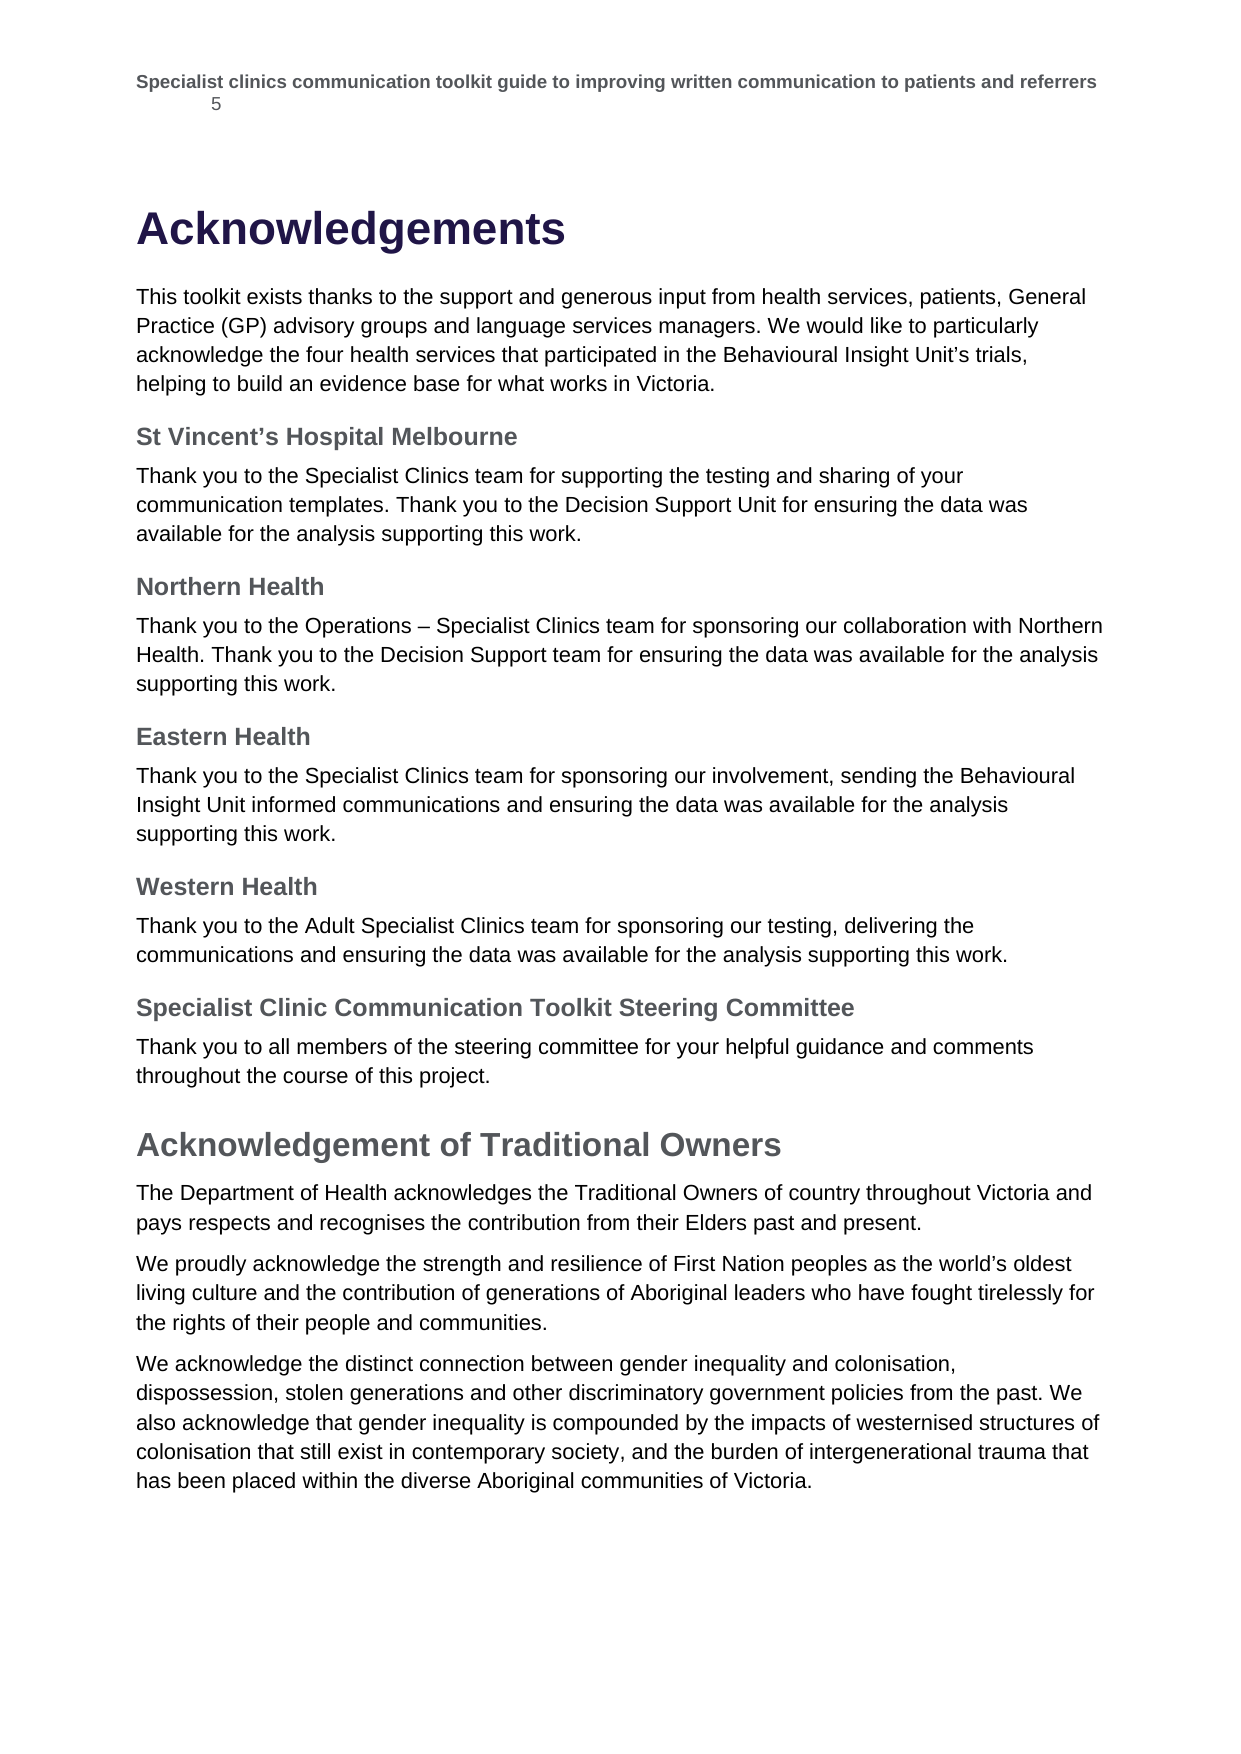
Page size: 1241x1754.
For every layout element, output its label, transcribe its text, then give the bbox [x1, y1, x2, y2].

subtitle Acknowledgements [136, 202, 1104, 254]
subtitle Acknowledgement of Traditional Owners [136, 1125, 1104, 1164]
text Thank you to the Specialist Clinics team for sponsoring our involvement, sending the Behavioural Insight Unit informed communications and ensuring the data was available for the analysis supporting this work. [136, 759, 1104, 846]
subtitle Western Health [136, 871, 1104, 900]
subtitle Eastern Health [136, 721, 1104, 750]
text We proudly acknowledge the strength and resilience of First Nation peoples as the world’s oldest living culture and the contribution of generations of Aboriginal leaders who have fought tirelessly for the rights of their people and communities. [136, 1247, 1104, 1335]
text Thank you to the Specialist Clinics team for supporting the testing and sharing of your communication templates. Thank you to the Decision Support Unit for ensuring the data was available for the analysis supporting this work. [136, 459, 1104, 546]
text Thank you to the Operations – Specialist Clinics team for sponsoring our collaboration with Northern Health. Thank you to the Decision Support team for ensuring the data was available for the analysis supporting this work. [136, 609, 1104, 696]
text The Department of Health acknowledges the Traditional Owners of country throughout Victoria and pays respects and recognises the contribution from their Elders past and present. [136, 1176, 1104, 1235]
text Thank you to the Adult Specialist Clinics team for sponsoring our testing, delivering the communications and ensuring the data was available for the analysis supporting this work. [136, 909, 1104, 967]
text Thank you to all members of the steering committee for your helpful guidance and comments throughout the course of this project. [136, 1029, 1104, 1088]
subtitle Northern Health [136, 571, 1104, 600]
text We acknowledge the distinct connection between gender inequality and colonisation, dispossession, stolen generations and other discriminatory government policies from the past. We also acknowledge that gender inequality is compounded by the impacts of westernised structures of colonisation that still exist in contemporary society, and the burden of intergenerational trauma that has been placed within the diverse Aboriginal communities of Victoria. [136, 1347, 1104, 1493]
subtitle St Vincent’s Hospital Melbourne [136, 421, 1104, 450]
text This toolkit exists thanks to the support and generous input from health services, patients, General Practice (GP) advisory groups and language services managers. We would like to particularly acknowledge the four health services that participated in the Behavioural Insight Unit’s trials, helping to build an evidence base for what works in Victoria. [136, 279, 1104, 396]
subtitle Specialist Clinic Communication Toolkit Steering Committee [136, 992, 1104, 1021]
